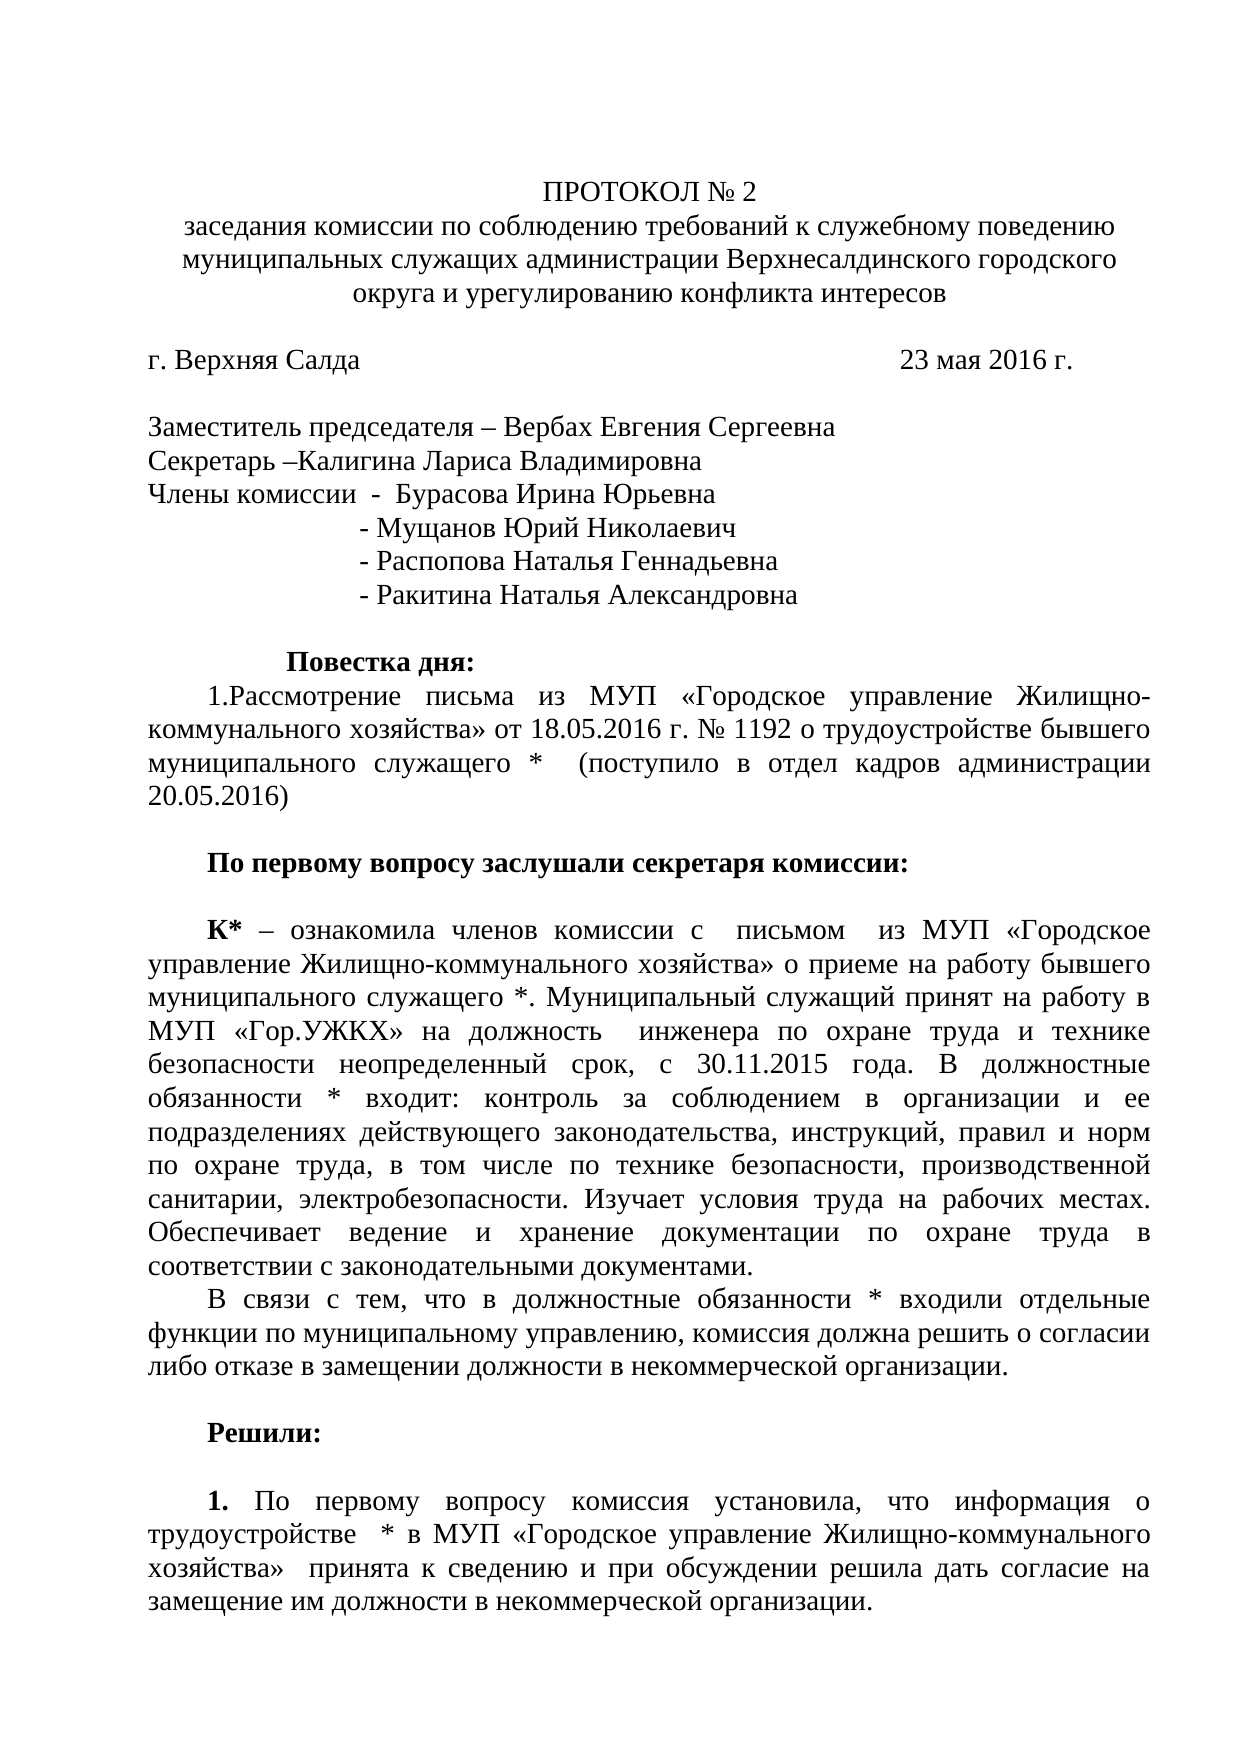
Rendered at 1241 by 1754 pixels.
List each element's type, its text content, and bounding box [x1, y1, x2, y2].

text Члены комиссии - Бурасова Ирина Юрьевна [148, 476, 1152, 510]
text Секретарь –Калигина Лариса Владимировна [148, 443, 1152, 476]
text Повестка дня: [148, 644, 1152, 678]
text Решили: [148, 1416, 1152, 1449]
text г. Верхняя Салда 23 мая 2016 г. [148, 342, 1152, 376]
text В связи с тем, что в должностные обязанности * входили отдельные функции по муниципальному управлению, комиссия должна решить о согласии либо отказе в замещении должности в некоммерческой организации. [148, 1281, 1152, 1382]
text К* – ознакомила членов комиссии с письмом из МУП «Городское управление Жилищно-коммунального хозяйства» о приеме на работу бывшего муниципального служащего *. Муниципальный служащий принят на работу в МУП «Гор.УЖКХ» на должность инженера по охране труда и технике безопасности неопределенный срок, с 30.11.2015 года. В должностные обязанности * входит: контроль за соблюдением в организации и ее подразделениях действующего законодательства, инструкций, правил и норм по охране труда, в том числе по технике безопасности, производственной санитарии, электробезопасности. Изучает условия труда на рабочих местах. Обеспечивает ведение и хранение документации по охране труда в соответствии с законодательными документами. [148, 912, 1152, 1281]
text Заместитель председателя – Вербах Евгения Сергеевна [148, 409, 1152, 443]
text 1. По первому вопросу комиссия установила, что информация о трудоустройстве * в МУП «Городское управление Жилищно-коммунального хозяйства» принята к сведению и при обсуждении решила дать согласие на замещение им должности в некоммерческой организации. [148, 1483, 1152, 1617]
text - Ракитина Наталья Александровна [148, 577, 1152, 611]
text ПРОТОКОЛ № 2 [148, 174, 1152, 208]
text - Распопова Наталья Геннадьевна [148, 543, 1152, 577]
text По первому вопросу заслушали секретаря комиссии: [148, 845, 1152, 879]
text 1.Рассмотрение письма из МУП «Городское управление Жилищно-коммунального хозяйства» от 18.05.2016 г. № 1192 о трудоустройстве бывшего муниципального служащего * (поступило в отдел кадров администрации 20.05.2016) [148, 678, 1152, 812]
text - Мущанов Юрий Николаевич [148, 510, 1152, 543]
text заседания комиссии по соблюдению требований к служебному поведению муниципальных служащих администрации Верхнесалдинского городского округа и урегулированию конфликта интересов [148, 208, 1152, 309]
